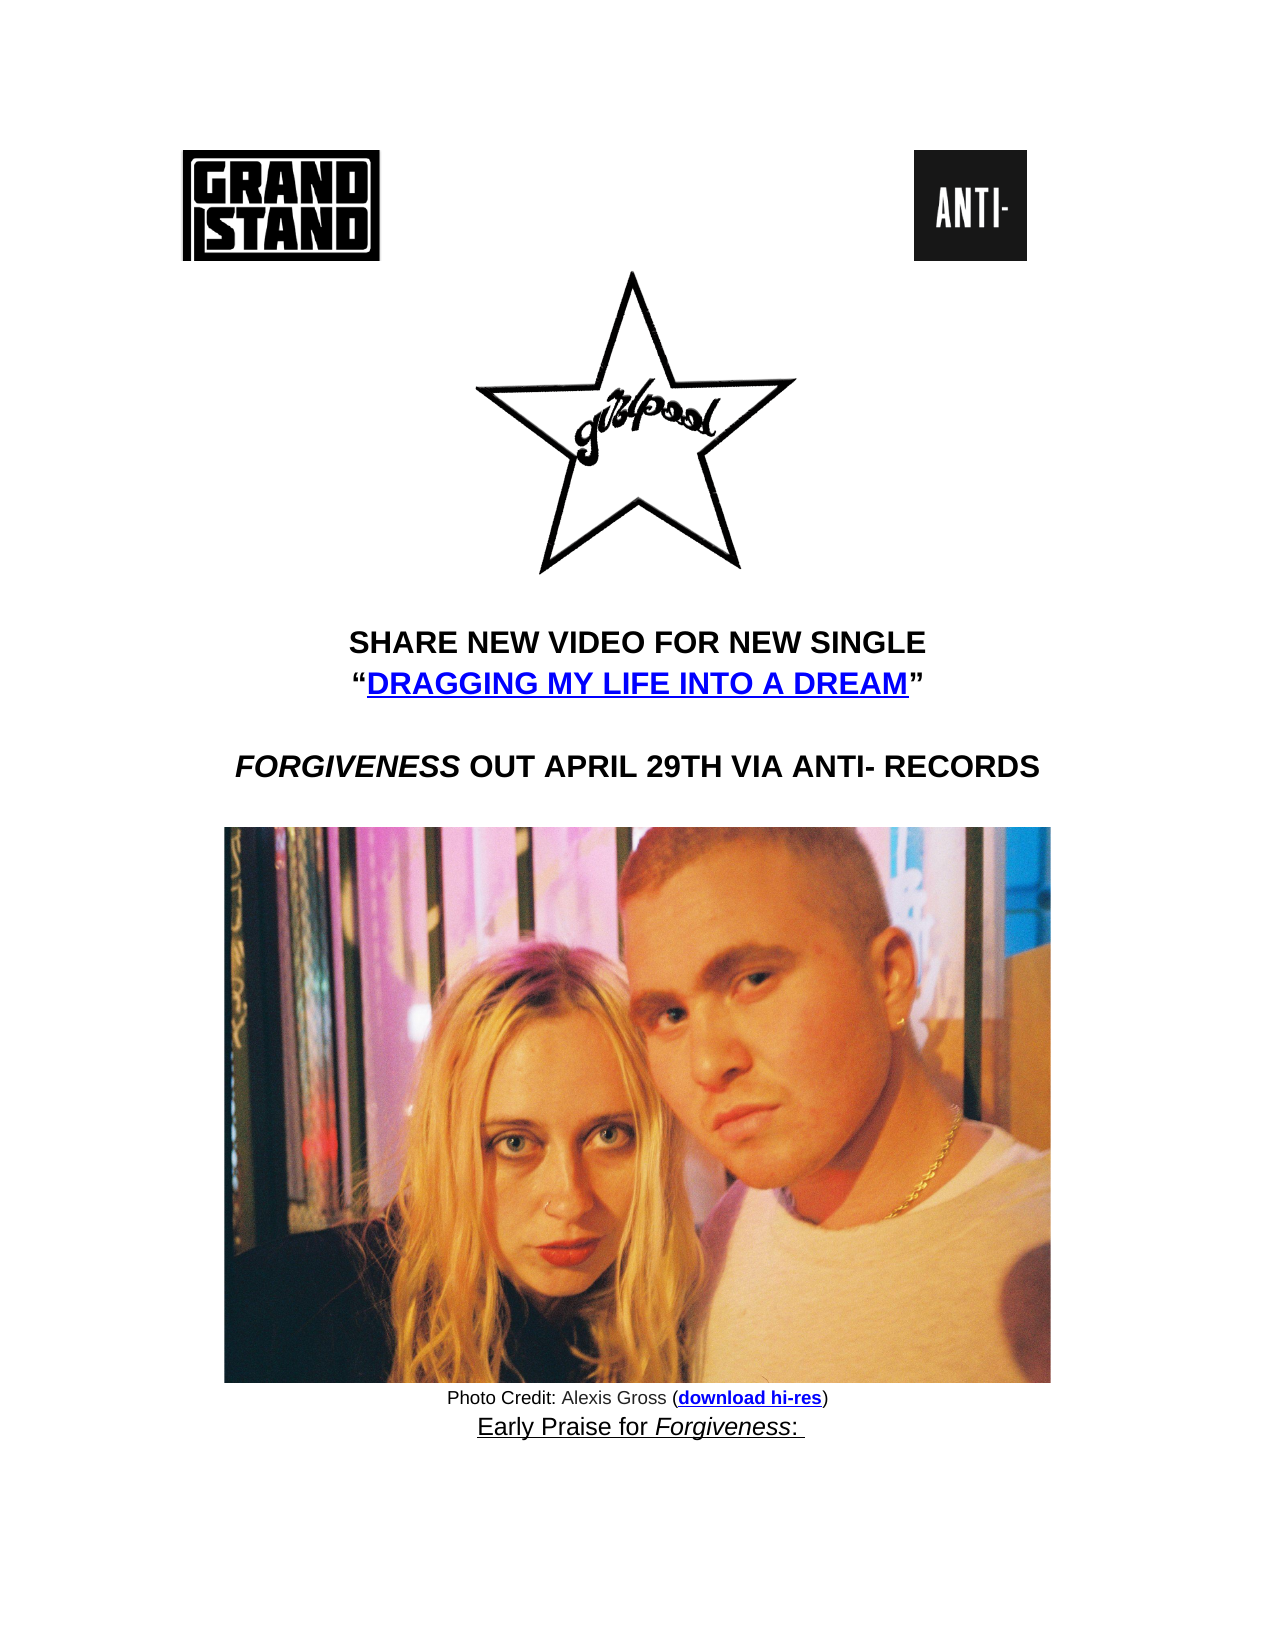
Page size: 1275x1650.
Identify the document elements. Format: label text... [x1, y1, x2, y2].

picture [224, 827, 1051, 1383]
picture [1038, 839, 1044, 848]
text SHARE NEW VIDEO FOR NEW SINGLE [150, 624, 1125, 660]
text Photo Credit: Alexis Gross (download hi-res) [150, 1387, 561, 1408]
picture [471, 265, 804, 579]
text Early Praise for Forgiveness: [150, 1412, 1125, 1440]
picture [150, 150, 1057, 261]
text Photo Credit: Alexis Gross (download hi-res) [667, 1387, 1125, 1408]
text FORGIVENESS OUT APRIL 29TH VIA ANTI- RECORDS [150, 748, 1125, 784]
text “DRAGGING MY LIFE INTO A DREAM” [150, 665, 1125, 701]
